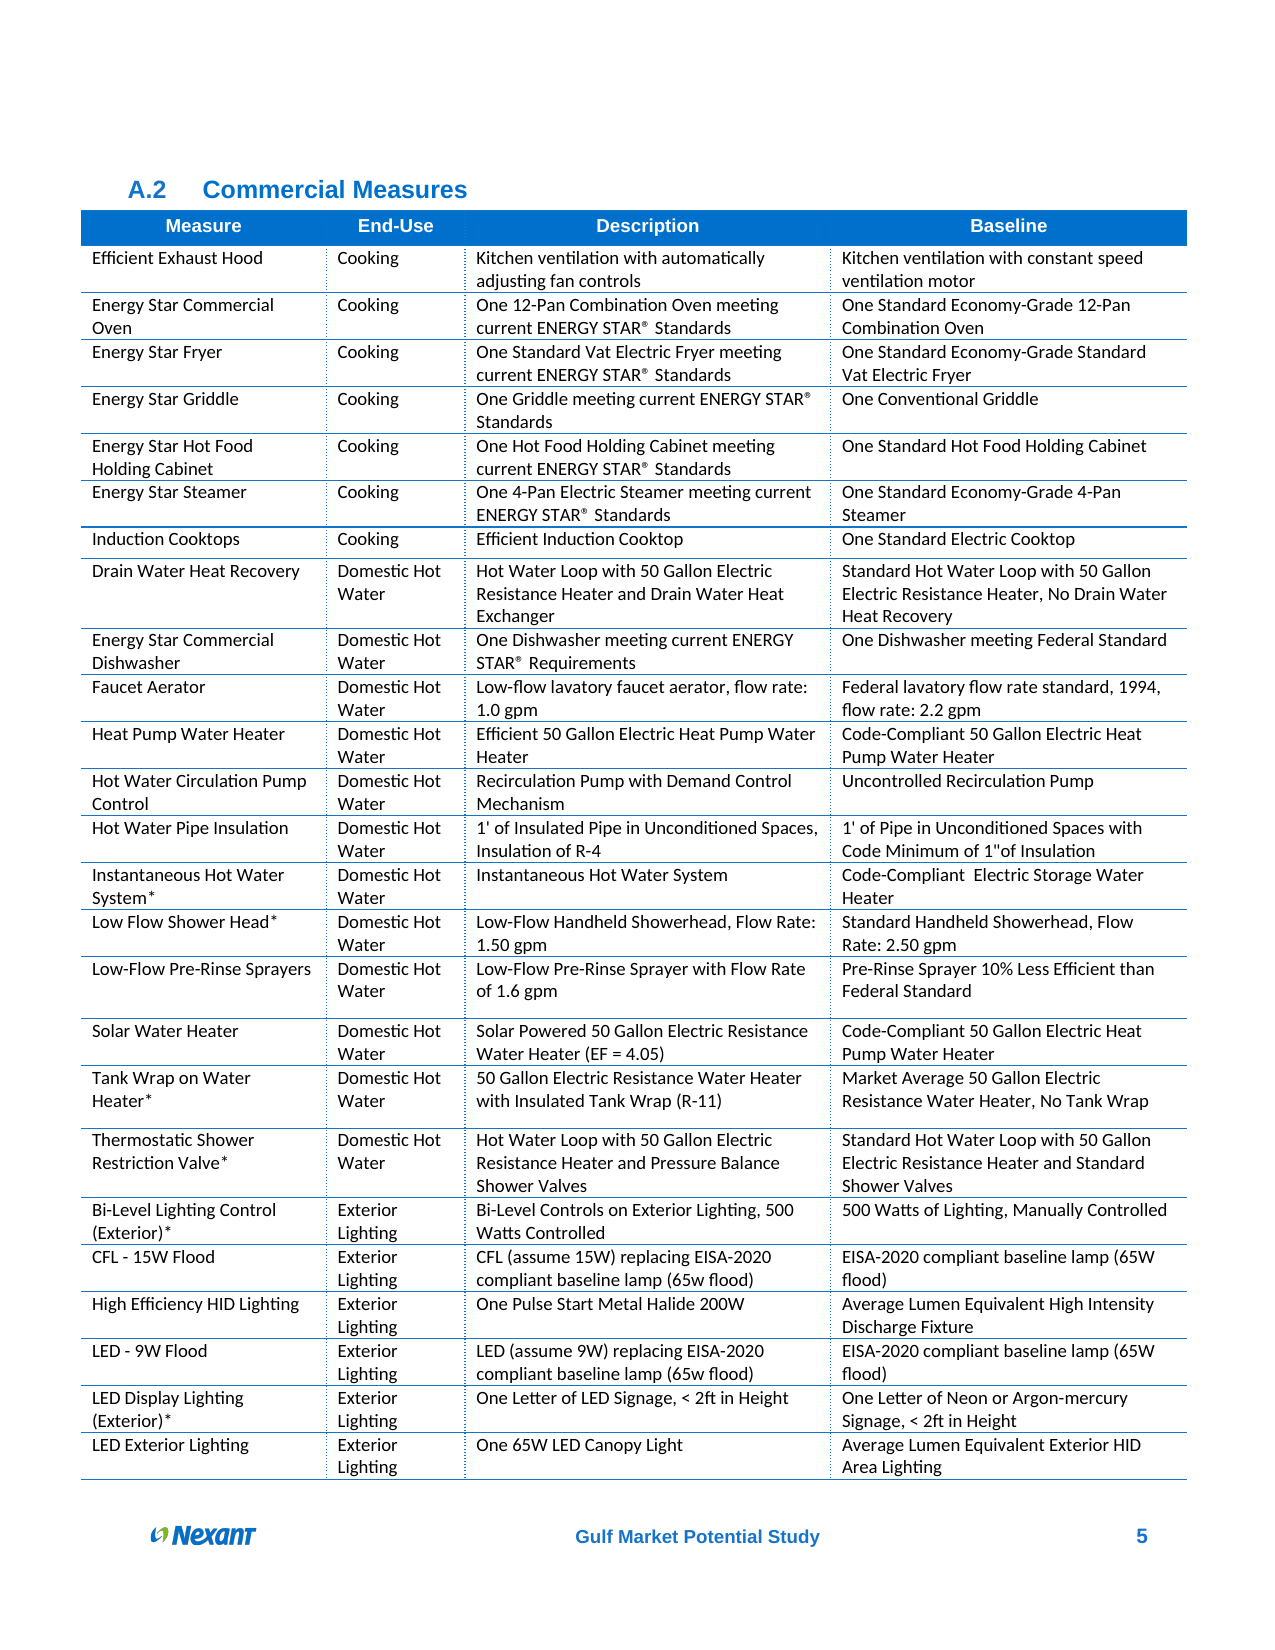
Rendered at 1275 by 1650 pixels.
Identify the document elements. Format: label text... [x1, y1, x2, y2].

table_cell Domestic Hot Water [326, 629, 465, 674]
table_cell Bi-Level Controls on Exterior Lighting, 500 Watts Controlled [465, 1198, 831, 1244]
table_cell One 12-Pan Combination Oven meeting current ENERGY STAR® Standards [465, 293, 831, 339]
table_cell Tank Wrap on Water Heater* [81, 1066, 326, 1127]
table_cell Exterior Lighting [326, 1292, 465, 1338]
table_cell Cooking [326, 387, 465, 433]
table_cell One 65W LED Canopy Light [465, 1433, 831, 1478]
table_cell One Hot Food Holding Cabinet meeting current ENERGY STAR® Standards [465, 434, 831, 479]
table_cell Heat Pump Water Heater [81, 722, 326, 768]
table_cell One Standard Vat Electric Fryer meeting current ENERGY STAR® Standards [465, 340, 831, 386]
table_cell One 4-Pan Electric Steamer meeting current ENERGY STAR® Standards [465, 481, 831, 526]
table_cell One Griddle meeting current ENERGY STAR® Standards [465, 387, 831, 433]
table_cell Cooking [326, 293, 465, 339]
table_cell Low Flow Shower Head* [81, 910, 326, 956]
table_cell Domestic Hot Water [326, 957, 465, 1018]
table_cell Domestic Hot Water [326, 769, 465, 815]
table_cell Domestic Hot Water [326, 559, 465, 627]
table_cell Domestic Hot Water [326, 722, 465, 768]
table_cell Market Average 50 Gallon Electric Resistance Water Heater, No Tank Wrap [831, 1066, 1187, 1127]
table_cell One Dishwasher meeting Federal Standard [831, 629, 1187, 674]
picture [136, 1520, 272, 1560]
table_cell Solar Powered 50 Gallon Electric Resistance Water Heater (EF = 4.05) [465, 1019, 831, 1065]
table_cell Thermostatic Shower Restriction Valve* [81, 1129, 326, 1197]
table_cell 50 Gallon Electric Resistance Water Heater with Insulated Tank Wrap (R-11) [465, 1066, 831, 1127]
table_cell One Conventional Griddle [831, 387, 1187, 433]
table_cell Energy Star Commercial Dishwasher [81, 629, 326, 674]
table_cell Instantaneous Hot Water System* [81, 863, 326, 909]
table_cell CFL (assume 15W) replacing EISA-2020 compliant baseline lamp (65w flood) [465, 1245, 831, 1291]
table_header Measure [81, 211, 326, 245]
table_cell LED (assume 9W) replacing EISA-2020 compliant baseline lamp (65w flood) [465, 1339, 831, 1385]
table_cell Domestic Hot Water [326, 816, 465, 862]
subtitle Commercial Measures [127, 175, 1147, 204]
table_cell LED Display Lighting (Exterior)* [81, 1386, 326, 1432]
table_cell Hot Water Pipe Insulation [81, 816, 326, 862]
table_cell Code-Compliant 50 Gallon Electric Heat Pump Water Heater [831, 722, 1187, 768]
table_cell Low-flow lavatory faucet aerator, flow rate: 1.0 gpm [465, 675, 831, 721]
table_cell Low-Flow Handheld Showerhead, Flow Rate: 1.50 gpm [465, 910, 831, 956]
table_cell Low-Flow Pre-Rinse Sprayer with Flow Rate of 1.6 gpm [465, 957, 831, 1018]
table_cell Domestic Hot Water [326, 863, 465, 909]
table_cell Uncontrolled Recirculation Pump [831, 769, 1187, 815]
table_cell CFL - 15W Flood [81, 1245, 326, 1291]
table_cell Domestic Hot Water [326, 675, 465, 721]
table_cell Cooking [326, 246, 465, 292]
table_cell Faucet Aerator [81, 675, 326, 721]
table_cell 1' of Pipe in Unconditioned Spaces with Code Minimum of 1"of Insulation [831, 816, 1187, 862]
table_cell Kitchen ventilation with constant speed ventilation motor [831, 246, 1187, 292]
table_cell Energy Star Hot Food Holding Cabinet [81, 434, 326, 479]
table_cell Cooking [326, 528, 465, 558]
table_cell Standard Hot Water Loop with 50 Gallon Electric Resistance Heater, No Drain Water Heat Recovery [831, 559, 1187, 627]
table_cell Efficient 50 Gallon Electric Heat Pump Water Heater [465, 722, 831, 768]
table_cell Domestic Hot Water [326, 1019, 465, 1065]
table_cell 500 Watts of Lighting, Manually Controlled [831, 1198, 1187, 1244]
table_cell Energy Star Commercial Oven [81, 293, 326, 339]
table_cell Exterior Lighting [326, 1433, 465, 1478]
table_header Description [465, 211, 831, 245]
table_cell Cooking [326, 340, 465, 386]
table_cell Code-Compliant Electric Storage Water Heater [831, 863, 1187, 909]
table_cell Kitchen ventilation with automatically adjusting fan controls [465, 246, 831, 292]
table_cell Federal lavatory flow rate standard, 1994, flow rate: 2.2 gpm [831, 675, 1187, 721]
table_cell Standard Hot Water Loop with 50 Gallon Electric Resistance Heater and Standard Shower Valves [831, 1129, 1187, 1197]
table_cell Exterior Lighting [326, 1198, 465, 1244]
table_cell One Letter of LED Signage, < 2ft in Height [465, 1386, 831, 1432]
table_cell Code-Compliant 50 Gallon Electric Heat Pump Water Heater [831, 1019, 1187, 1065]
table_cell One Standard Economy-Grade 4-Pan Steamer [831, 481, 1187, 526]
table_cell Instantaneous Hot Water System [465, 863, 831, 909]
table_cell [831, 1433, 1187, 1478]
table_cell Efficient Induction Cooktop [465, 528, 831, 558]
table_cell LED - 9W Flood [81, 1339, 326, 1385]
table_cell Efficient Exhaust Hood [81, 246, 326, 292]
table_cell One Standard Hot Food Holding Cabinet [831, 434, 1187, 479]
table_cell One Pulse Start Metal Halide 200W [465, 1292, 831, 1338]
table_cell Bi-Level Lighting Control (Exterior)* [81, 1198, 326, 1244]
table_cell Exterior Lighting [326, 1386, 465, 1432]
table_cell Energy Star Griddle [81, 387, 326, 433]
table_cell One Standard Economy-Grade 12-Pan Combination Oven [831, 293, 1187, 339]
table_header Baseline [831, 211, 1187, 245]
table_cell One Dishwasher meeting current ENERGY STAR® Requirements [465, 629, 831, 674]
table_cell Hot Water Circulation Pump Control [81, 769, 326, 815]
table_cell Solar Water Heater [81, 1019, 326, 1065]
table_cell Domestic Hot Water [326, 910, 465, 956]
table_cell Domestic Hot Water [326, 1129, 465, 1197]
table_cell LED Exterior Lighting [81, 1433, 326, 1478]
table_cell EISA-2020 compliant baseline lamp (65W flood) [831, 1245, 1187, 1291]
table_cell One Standard Economy-Grade Standard Vat Electric Fryer [831, 340, 1187, 386]
table_cell Exterior Lighting [326, 1339, 465, 1385]
table_cell Drain Water Heat Recovery [81, 559, 326, 627]
table_cell Recirculation Pump with Demand Control Mechanism [465, 769, 831, 815]
table_header End-Use [326, 211, 465, 245]
table_cell Induction Cooktops [81, 528, 326, 558]
table_cell One Letter of Neon or Argon-mercury Signage, < 2ft in Height [831, 1386, 1187, 1432]
table_cell EISA-2020 compliant baseline lamp (65W flood) [831, 1339, 1187, 1385]
table_cell Standard Handheld Showerhead, Flow Rate: 2.50 gpm [831, 910, 1187, 956]
table_cell Pre-Rinse Sprayer 10% Less Efficient than Federal Standard [831, 957, 1187, 1018]
table_cell Exterior Lighting [326, 1245, 465, 1291]
table_cell Low-Flow Pre-Rinse Sprayers [81, 957, 326, 1018]
table_cell Domestic Hot Water [326, 1066, 465, 1127]
table_cell One Standard Electric Cooktop [831, 528, 1187, 558]
table_cell Hot Water Loop with 50 Gallon Electric Resistance Heater and Pressure Balance Shower Valves [465, 1129, 831, 1197]
table_cell Energy Star Steamer [81, 481, 326, 526]
table_cell Energy Star Fryer [81, 340, 326, 386]
table_cell Cooking [326, 481, 465, 526]
table_cell High Efficiency HID Lighting [81, 1292, 326, 1338]
table_cell 1' of Insulated Pipe in Unconditioned Spaces, Insulation of R-4 [465, 816, 831, 862]
table_cell Hot Water Loop with 50 Gallon Electric Resistance Heater and Drain Water Heat Exchanger [465, 559, 831, 627]
table_cell Cooking [326, 434, 465, 479]
table_cell Average Lumen Equivalent High Intensity Discharge Fixture [831, 1292, 1187, 1338]
